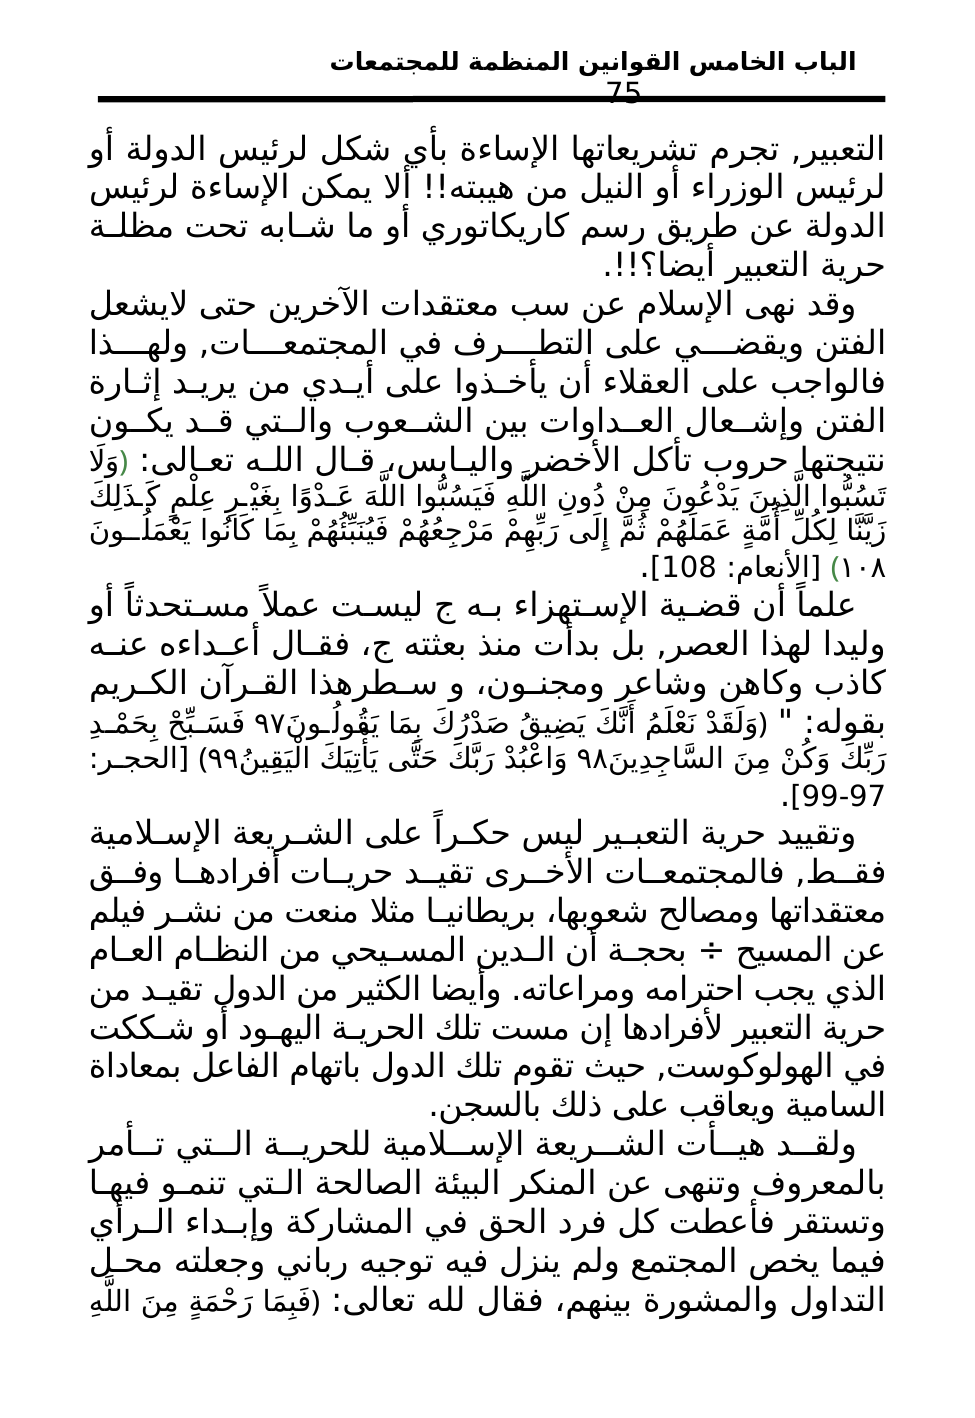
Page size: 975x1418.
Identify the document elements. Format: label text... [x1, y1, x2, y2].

text علماً أن قضية الإستهزاء به ج ليست عملاً مستحدثاً أو وليدا لهذا العصر, بل بدأت منذ بعثته ج، فقال أعداءه عنه كاذب وكاهن وشاعر ومجنون، و سطرهذا القرآن الكريم بقوله: " ﴿وَلَقَدْ نَعْلَمُ أَنَّكَ يَضِيقُ صَدْرُكَ بِمَا يَقُولُونَ٩٧ فَسَبِّحْ بِحَمْدِ رَبِّكَ وَكُنْ مِنَ السَّاجِدِينَ٩٨ وَاعْبُدْ رَبَّكَ حَتَّى يَأْتِيَكَ الْيَقِينُ٩٩﴾ [الحجر: 97-99]. [89, 586, 886, 814]
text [89, 1125, 886, 1319]
text وتقييد حرية التعبير ليس حكراً على الشريعة الإسلامية فقط, فالمجتمعات الأخرى تقيد حريات أفرادها وفق معتقداتها ومصالح شعوبها، بريطانيا مثلا منعت من نشر فيلم عن المسيح ÷ بحجة أن الدين المسيحي من النظام العام الذي يجب احترامه ومراعاته. وأيضا الكثير من الدول تقيد من حرية التعبير لأفرادها إن مست تلك الحرية اليهود أو شككت في الهولوكوست, حيث تقوم تلك الدول باتهام الفاعل بمعاداة السامية ويعاقب على ذلك بالسجن. [89, 814, 886, 1125]
text وقد نهى الإسلام عن سب معتقدات الآخرين حتى لايشعل الفتن ويقضي على التطرف في المجتمعات, ولهذا فالواجب على العقلاء أن يأخذوا على أيدي من يريد إثارة الفتن وإشعال العداوات بين الشعوب والتي قد يكون نتيجتها حروب تأكل الأخضر واليابس، قال الله تعالى: ﴿وَلَا تَسُبُّوا الَّذِينَ يَدْعُونَ مِنْ دُونِ اللَّهِ فَيَسُبُّوا اللَّهَ عَدْوًا بِغَيْرِ عِلْمٍ كَذَلِكَ زَيَّنَّا لِكُلِّ أُمَّةٍ عَمَلَهُمْ ثُمَّ إِلَى رَبِّهِمْ مَرْجِعُهُمْ فَيُنَبِّئُهُمْ بِمَا كَانُوا يَعْمَلُونَ١٠٨﴾ [الأنعام: 108]. [89, 284, 886, 586]
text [89, 129, 886, 284]
